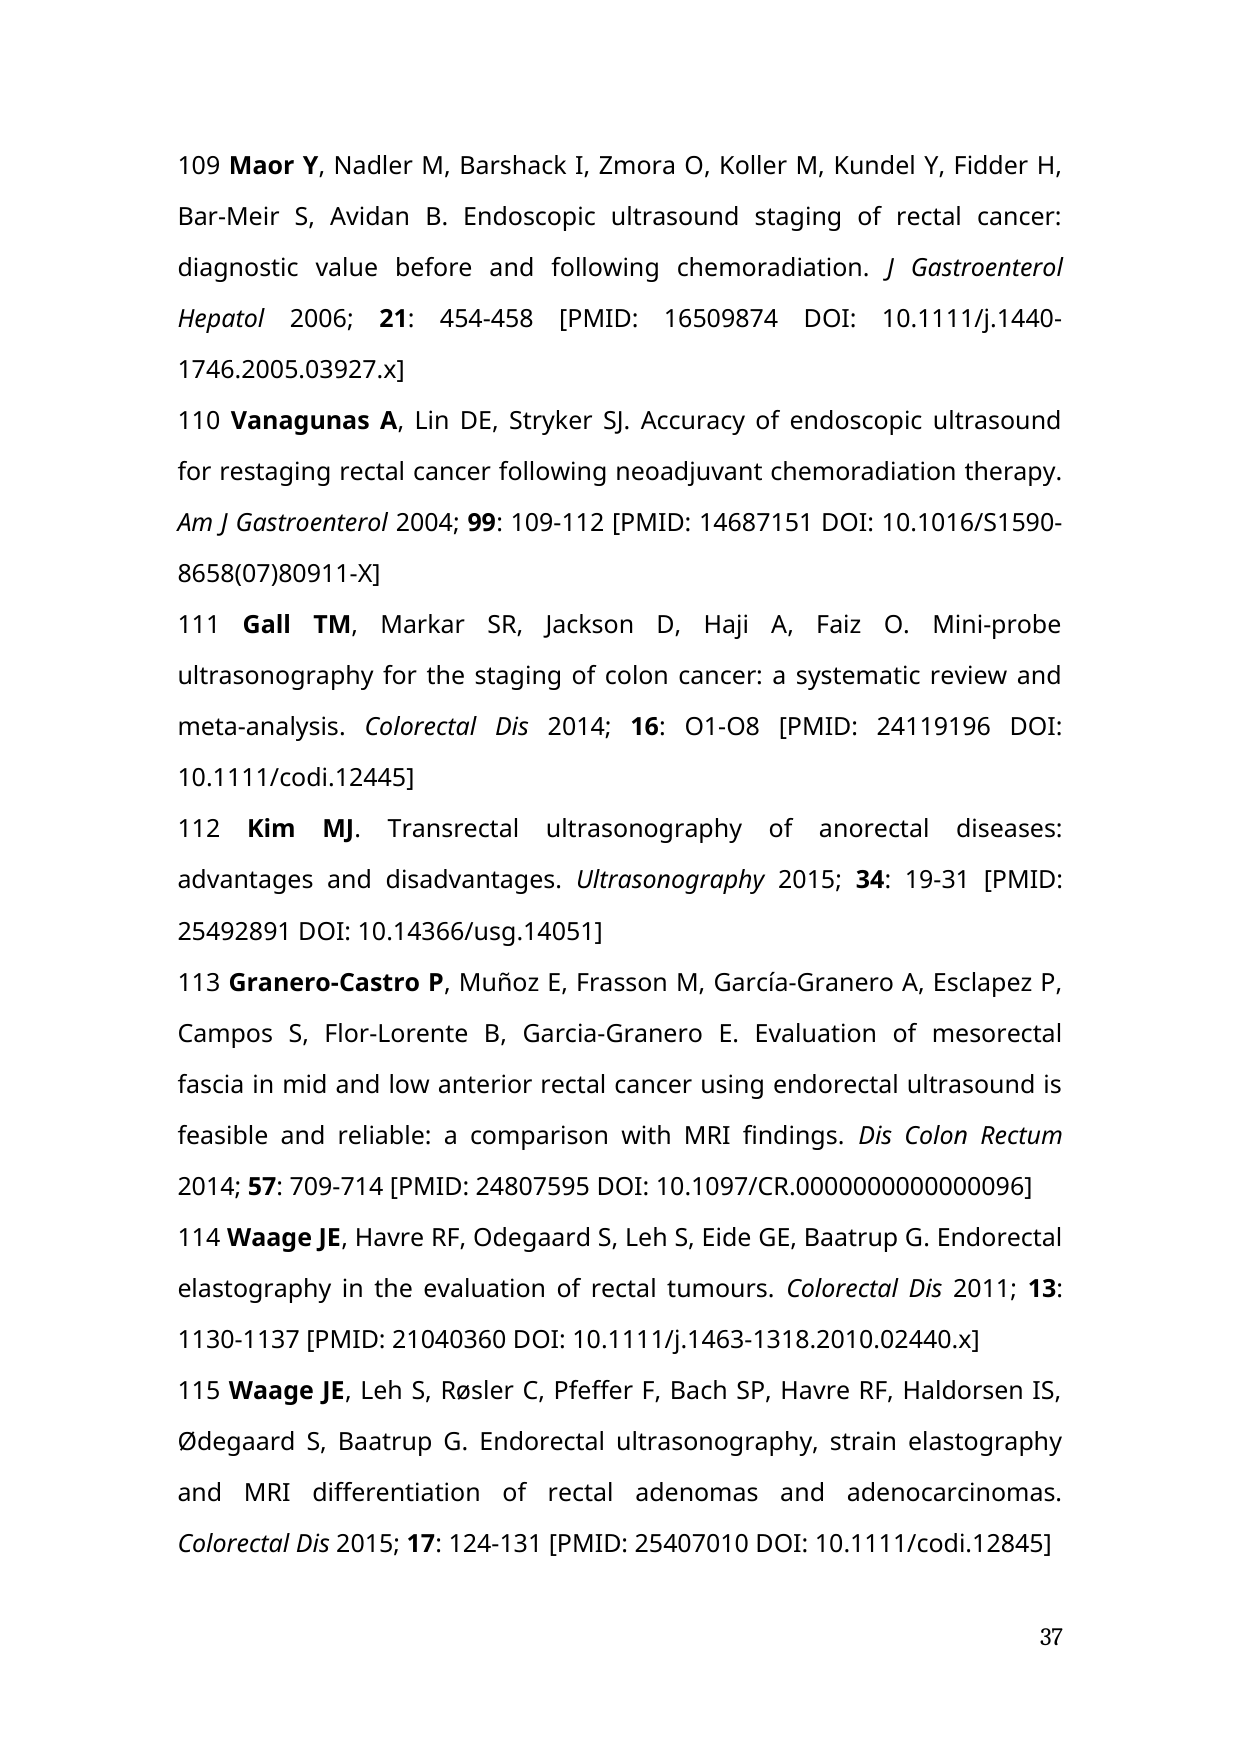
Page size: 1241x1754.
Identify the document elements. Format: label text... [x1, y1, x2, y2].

text 115 Waage JE, Leh S, Røsler C, Pfeffer F, Bach SP, Havre RF, Haldorsen IS, Ødegaard S, Baatrup G. Endorectal ultrasonography, strain elastography and MRI differentiation of rectal adenomas and adenocarcinomas. Colorectal Dis 2015; 17: 124-131 [PMID: 25407010 DOI: 10.1111/codi.12845] [177, 1373, 1063, 1560]
text 109 Maor Y, Nadler M, Barshack I, Zmora O, Koller M, Kundel Y, Fidder H, Bar-Meir S, Avidan B. Endoscopic ultrasound staging of rectal cancer: diagnostic value before and following chemoradiation. J Gastroenterol Hepatol 2006; 21: 454-458 [PMID: 16509874 DOI: 10.1111/j.1440-1746.2005.03927.x] [177, 148, 1063, 386]
text 114 Waage JE, Havre RF, Odegaard S, Leh S, Eide GE, Baatrup G. Endorectal elastography in the evaluation of rectal tumours. Colorectal Dis 2011; 13: 1130-1137 [PMID: 21040360 DOI: 10.1111/j.1463-1318.2010.02440.x] [177, 1219, 1063, 1356]
text 112 Kim MJ. Transrectal ultrasonography of anorectal diseases: advantages and disadvantages. Ultrasonography 2015; 34: 19-31 [PMID: 25492891 DOI: 10.14366/usg.14051] [177, 811, 1063, 947]
text 111 Gall TM, Markar SR, Jackson D, Haji A, Faiz O. Mini-probe ultrasonography for the staging of colon cancer: a systematic review and meta-analysis. Colorectal Dis 2014; 16: O1-O8 [PMID: 24119196 DOI: 10.1111/codi.12445] [177, 607, 1063, 794]
text 113 Granero-Castro P, Muñoz E, Frasson M, García-Granero A, Esclapez P, Campos S, Flor-Lorente B, Garcia-Granero E. Evaluation of mesorectal fascia in mid and low anterior rectal cancer using endorectal ultrasound is feasible and reliable: a comparison with MRI findings. Dis Colon Rectum 2014; 57: 709-714 [PMID: 24807595 DOI: 10.1097/CR.0000000000000096] [177, 964, 1063, 1202]
text 110 Vanagunas A, Lin DE, Stryker SJ. Accuracy of endoscopic ultrasound for restaging rectal cancer following neoadjuvant chemoradiation therapy. Am J Gastroenterol 2004; 99: 109-112 [PMID: 14687151 DOI: 10.1016/S1590-8658(07)80911-X] [177, 403, 1063, 590]
